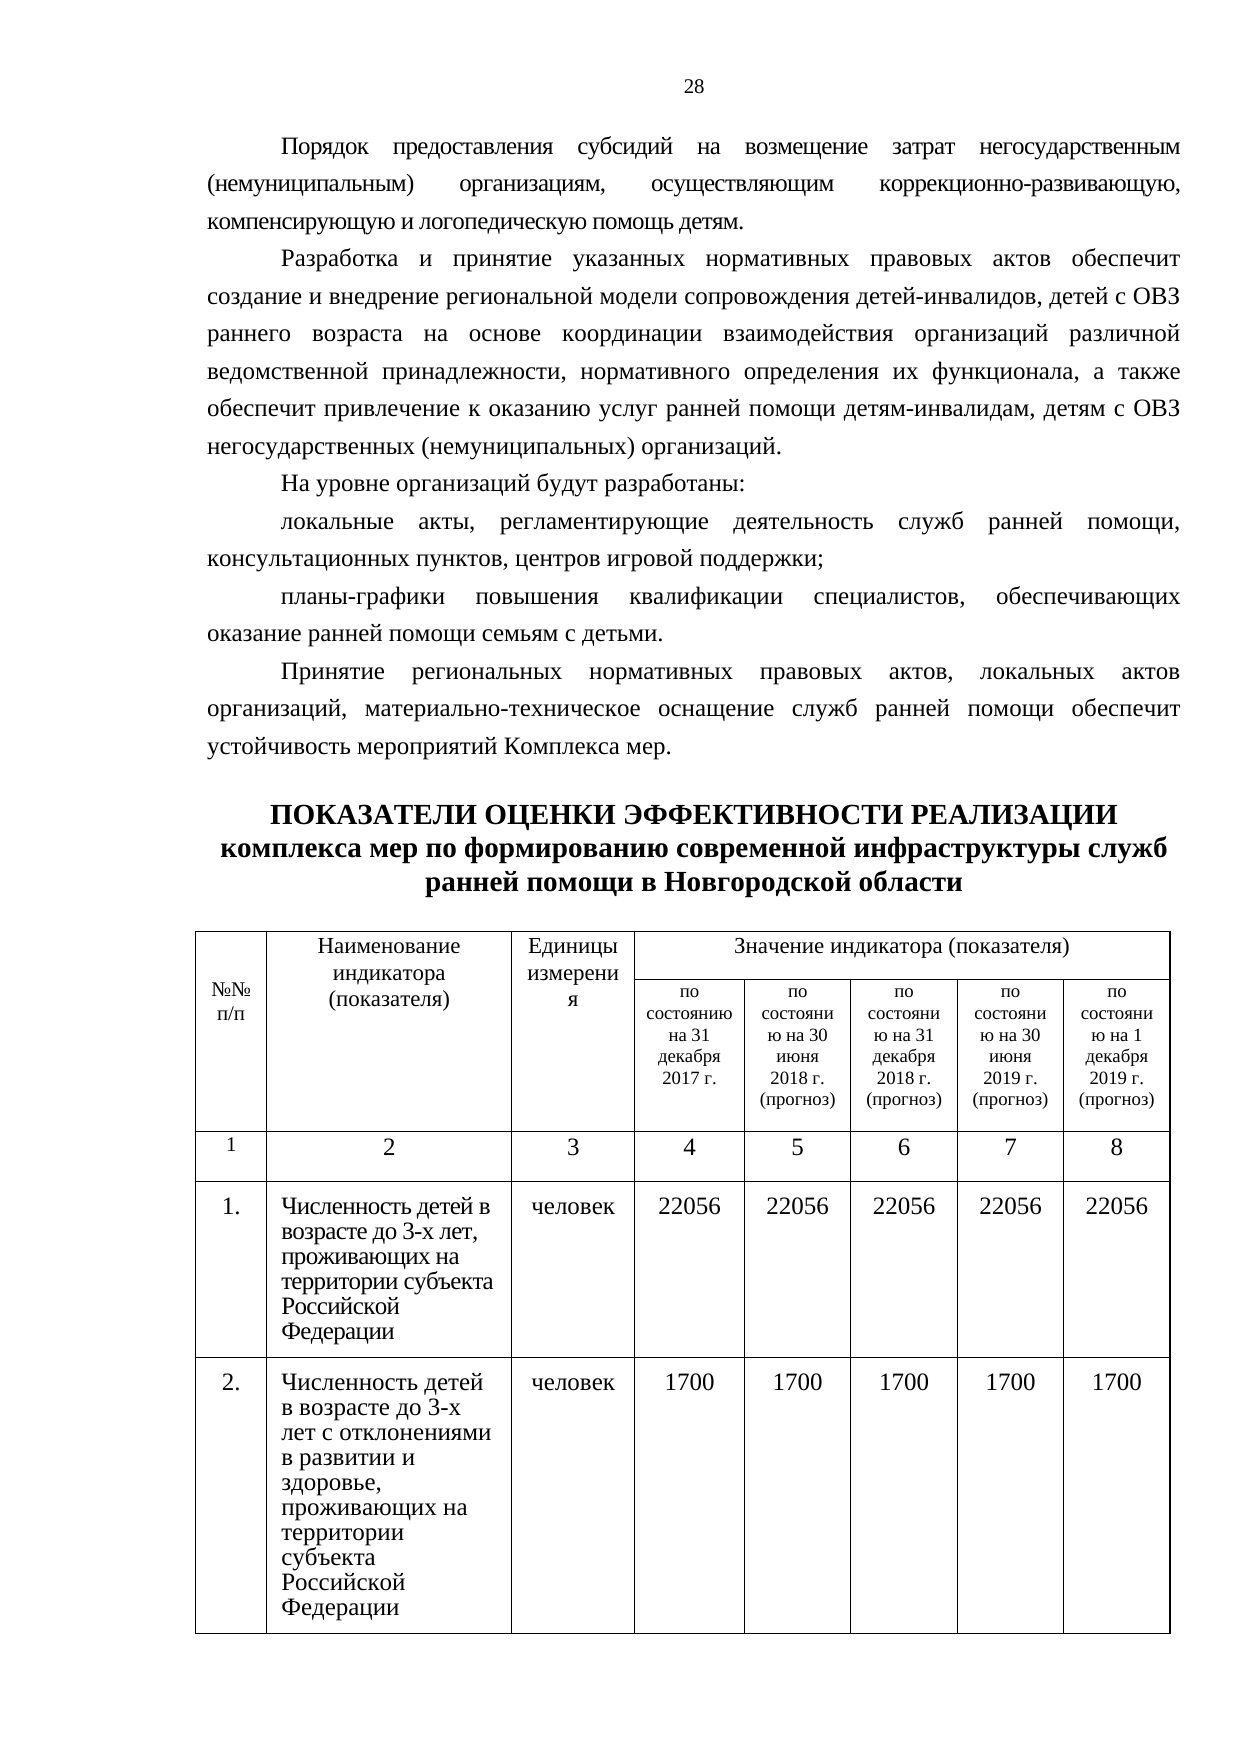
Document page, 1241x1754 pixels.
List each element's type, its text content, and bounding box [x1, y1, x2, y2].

table_cell 1700 [635, 1358, 744, 1633]
table_cell 22056 [1064, 1182, 1169, 1357]
table_cell 8 [1064, 1132, 1169, 1181]
table_header Наименование индикатора (показателя) [267, 932, 511, 1131]
table_cell 7 [958, 1132, 1063, 1181]
table_cell 22056 [635, 1182, 744, 1357]
text ПОКАЗАТЕЛИ ОЦЕНКИ ЭФФЕКТИВНОСТИ РЕАЛИЗАЦИИ [207, 797, 1181, 831]
table_cell 1700 [851, 1358, 957, 1633]
table_cell 22056 [958, 1182, 1063, 1357]
table_cell по состоянию на 31 декабря 2018 г. (прогноз) [851, 980, 957, 1131]
table_cell 2. [196, 1358, 266, 1633]
table_cell по состоянию на 31 декабря 2017 г. [635, 980, 744, 1131]
table_header Единицы измерения [512, 932, 634, 1131]
text планы-графики повышения квалификации специалистов, обеспечивающих оказание ранней помощи семьям с детьми. [207, 572, 1181, 647]
table_cell 22056 [745, 1182, 850, 1357]
table_cell по состоянию на 1 декабря 2019 г. (прогноз) [1064, 980, 1169, 1131]
table_cell 22056 [851, 1182, 957, 1357]
table_cell 1700 [745, 1358, 850, 1633]
table_cell 3 [512, 1132, 634, 1181]
text На уровне организаций будут разработаны: [207, 459, 1181, 497]
table_cell Численность детей в возрасте до 3-х лет с отклонениями в развитии и здоровье, проживающих на территории субъекта Российской Федерации [267, 1358, 511, 1633]
table_cell 6 [851, 1132, 957, 1181]
table_header №№ п/п [196, 932, 266, 1131]
table_cell 1. [196, 1182, 266, 1357]
table_cell 1 [196, 1132, 266, 1181]
table_cell 2 [267, 1132, 511, 1181]
table_cell по состоянию на 30 июня 2019 г. (прогноз) [958, 980, 1063, 1131]
text комплекса мер по формированию современной инфраструктуры служб ранней помощи в Новгородской области [207, 831, 1181, 898]
table_cell по состоянию на 30 июня 2018 г. (прогноз) [745, 980, 850, 1131]
table_header Значение индикатора (показателя) [635, 932, 1169, 979]
table_cell 4 [635, 1132, 744, 1181]
table_cell 1700 [958, 1358, 1063, 1633]
table_cell человек [512, 1358, 634, 1633]
table_cell человек [512, 1182, 634, 1357]
table_cell 5 [745, 1132, 850, 1181]
text Принятие региональных нормативных правовых актов, локальных актов организаций, материально-техническое оснащение служб ранней помощи обеспечит устойчивость мероприятий Комплекса мер. [207, 647, 1181, 759]
text локальные акты, регламентирующие деятельность служб ранней помощи, консультационных пунктов, центров игровой поддержки; [207, 497, 1181, 572]
table_cell Численность детей в возрасте до 3-х лет, проживающих на территории субъекта Российской Федерации [267, 1182, 511, 1357]
text Разработка и принятие указанных нормативных правовых актов обеспечит создание и внедрение региональной модели сопровождения детей-инвалидов, детей с ОВЗ раннего возраста на основе координации взаимодействия организаций различной ведомственной принадлежности, нормативного определения их функционала, а также обеспечит привлечение к оказанию услуг ранней помощи детям-инвалидам, детям с ОВЗ негосударственных (немуниципальных) организаций. [207, 234, 1181, 459]
text Порядок предоставления субсидий на возмещение затрат негосударственным (немуниципальным) организациям, осуществляющим коррекционно-развивающую, компенсирующую и логопедическую помощь детям. [207, 122, 1181, 234]
table_cell 1700 [1064, 1358, 1169, 1633]
